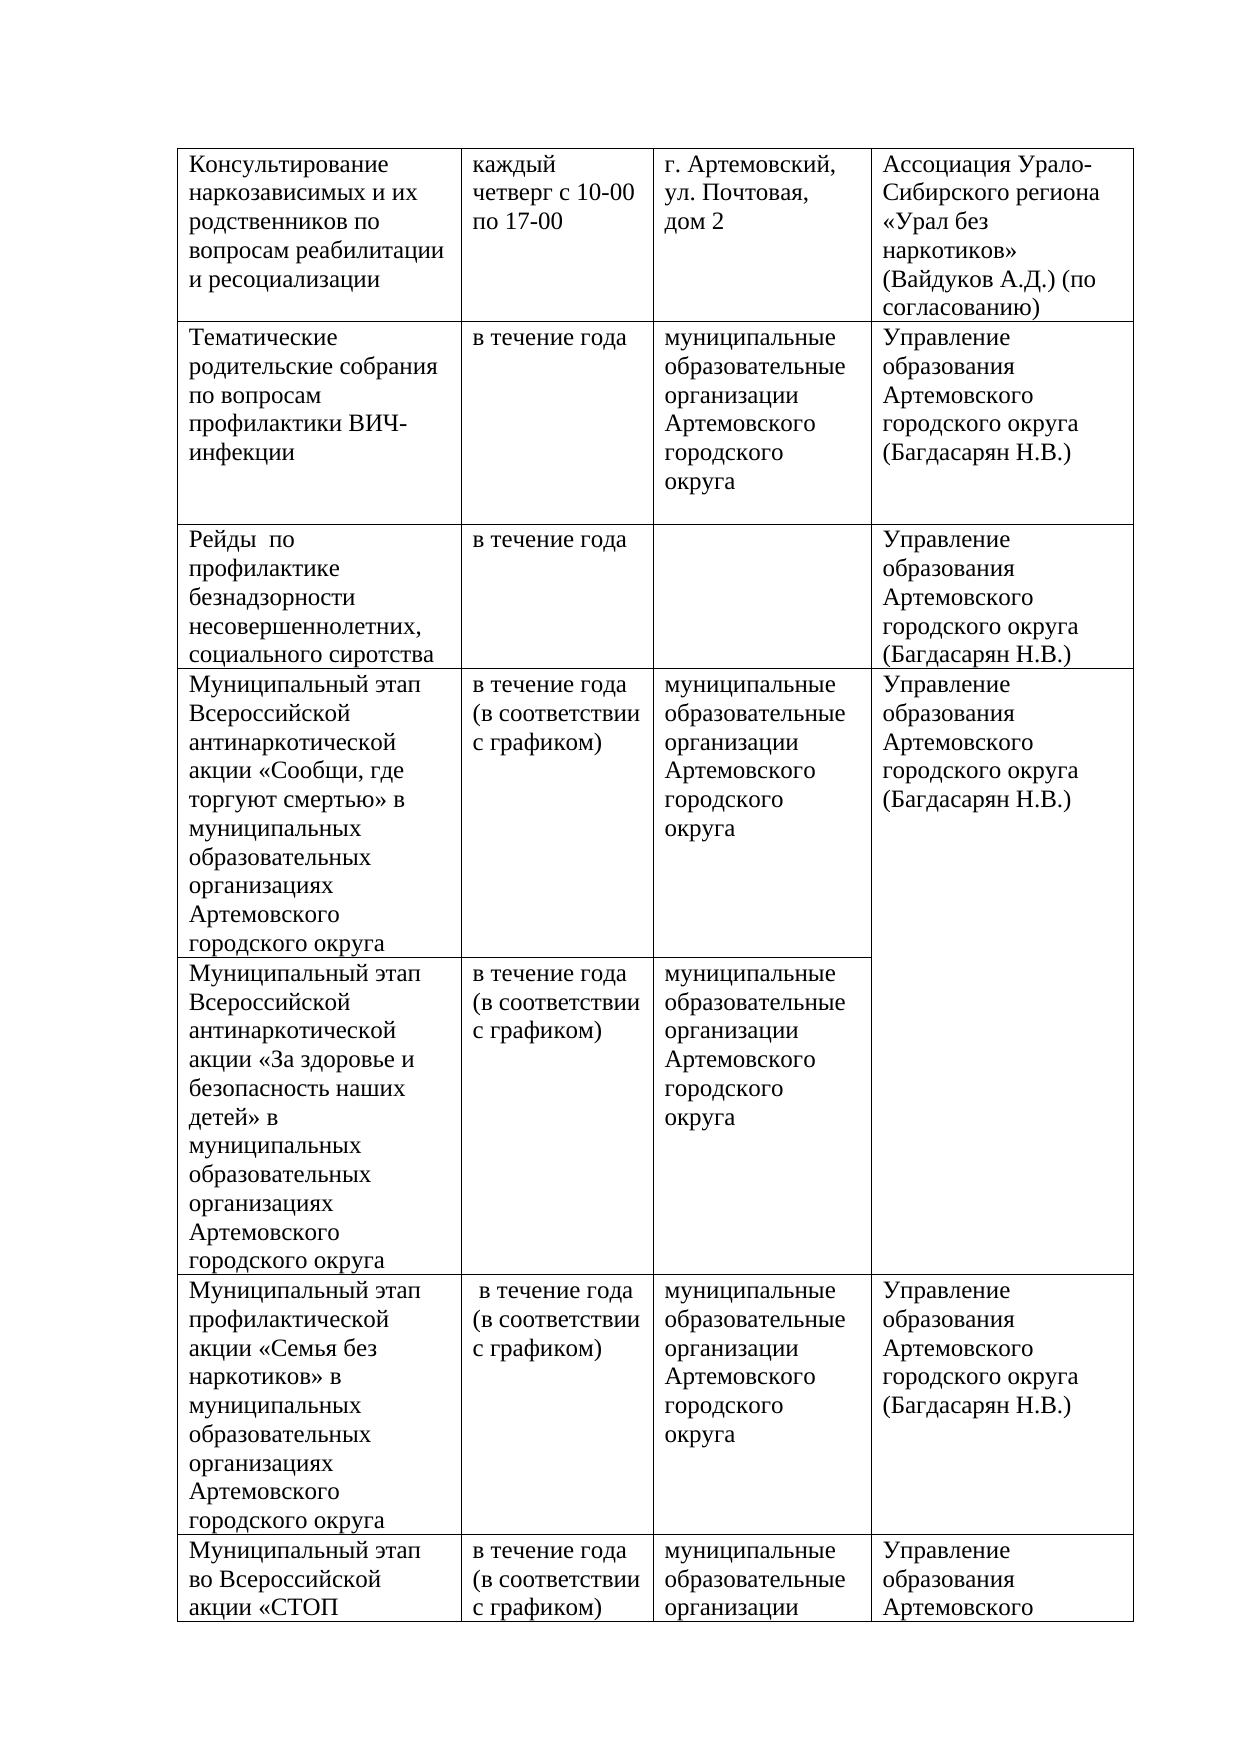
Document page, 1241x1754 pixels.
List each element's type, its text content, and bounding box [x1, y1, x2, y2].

table_cell Управление образования Артемовского городского округа (Багдасарян Н.В.) [872, 669, 1133, 1274]
table_cell г. Артемовский, ул. Почтовая, дом 2 [654, 149, 871, 321]
table_cell муниципальные образовательные организации Артемовского городского округа [654, 1275, 871, 1534]
table_cell Тематические родительские собрания по вопросам профилактики ВИЧ-инфекции [178, 322, 461, 523]
table_cell Ассоциация Урало-Сибирского региона «Урал без наркотиков» (Вайдуков А.Д.) (по согласованию) [872, 149, 1133, 321]
table_cell Управление образования Артемовского городского округа (Багдасарян Н.В.) [872, 525, 1133, 668]
table_cell Управление образования Артемовского городского округа (Багдасарян Н.В.) [872, 1275, 1133, 1534]
table_cell в течение года (в соответствии с графиком) [462, 669, 653, 957]
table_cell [872, 1535, 1133, 1621]
table_cell муниципальные образовательные организации Артемовского городского округа [654, 322, 871, 523]
table_cell каждый четверг с 10-00 по 17-00 [462, 149, 653, 321]
table_cell муниципальные образовательные организации Артемовского городского округа [654, 958, 871, 1274]
table_cell [654, 525, 871, 668]
table_cell Консультирование наркозависимых и их родственников по вопросам реабилитации и ресоциализации [178, 149, 461, 321]
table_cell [462, 1535, 653, 1621]
table_cell в течение года [462, 525, 653, 668]
table_cell Муниципальный этап Всероссийской антинаркотической акции «Сообщи, где торгуют смертью» в муниципальных образовательных организациях Артемовского городского округа [178, 669, 461, 957]
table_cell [178, 1535, 461, 1621]
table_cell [654, 1535, 871, 1621]
table_cell Управление образования Артемовского городского округа (Багдасарян Н.В.) [872, 322, 1133, 523]
table_cell в течение года (в соответствии с графиком) [462, 958, 653, 1274]
table_cell в течение года (в соответствии с графиком) [462, 1275, 653, 1534]
table_cell Муниципальный этап профилактической акции «Семья без наркотиков» в муниципальных образовательных организациях Артемовского городского округа [178, 1275, 461, 1534]
table_cell муниципальные образовательные организации Артемовского городского округа [654, 669, 871, 957]
table_cell в течение года [462, 322, 653, 523]
table_cell Рейды по профилактике безнадзорности несовершеннолетних, социального сиротства [178, 525, 461, 668]
table_cell Муниципальный этап Всероссийской антинаркотической акции «За здоровье и безопасность наших детей» в муниципальных образовательных организациях Артемовского городского округа [178, 958, 461, 1274]
